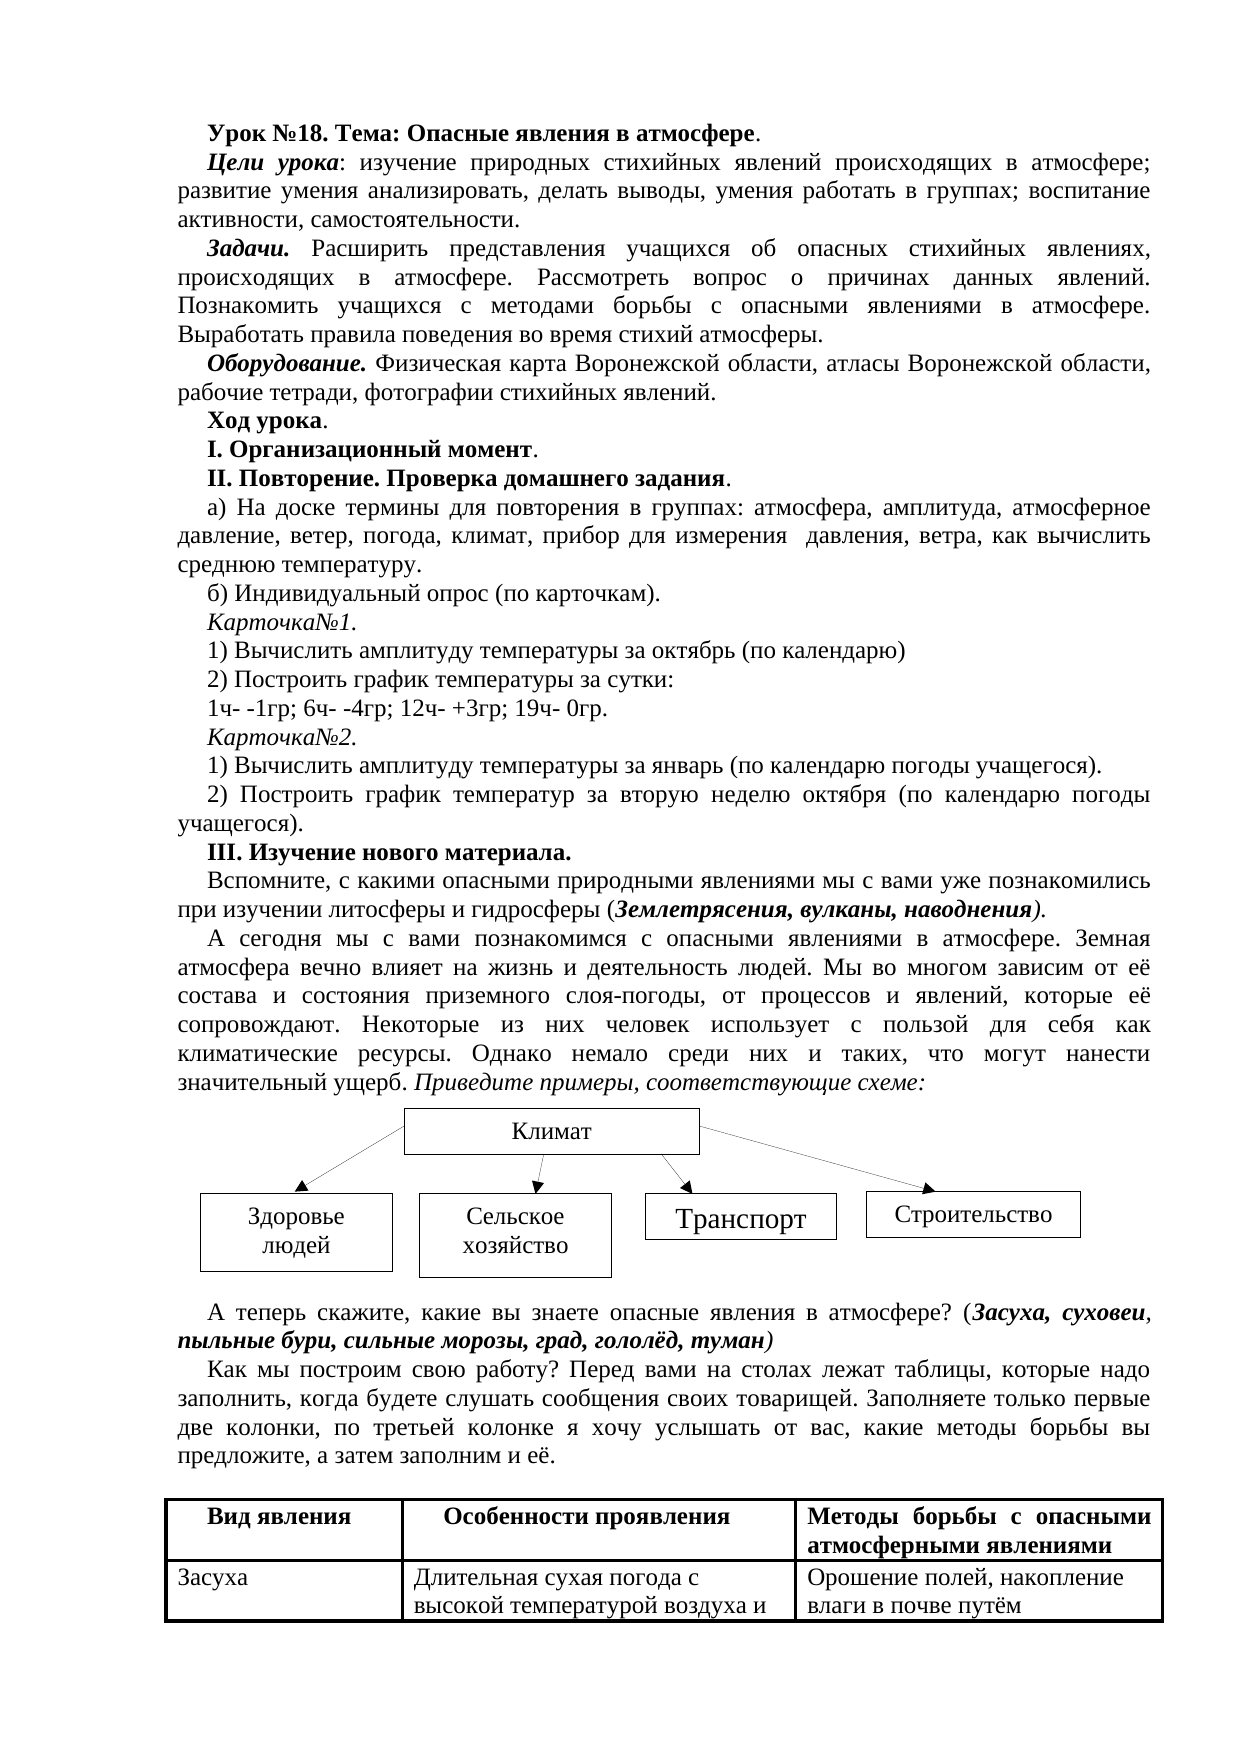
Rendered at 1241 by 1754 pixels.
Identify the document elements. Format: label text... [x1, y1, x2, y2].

table_header Вид явления [168, 1501, 401, 1559]
text I. Организационный момент. [177, 434, 1152, 463]
table_header Методы борьбы с опасными атмосферными явлениями [797, 1501, 1161, 1559]
text Как мы построим свою работу? Перед вами на столах лежат таблицы, которые надо заполнить, когда будете слушать сообщения своих товарищей. Заполняете только первые две колонки, по третьей колонке я хочу услышать от вас, какие методы борьбы вы предложите, а затем заполним и её. [177, 1354, 1152, 1469]
text Урок №18. Тема: Опасные явления в атмосфере. [177, 118, 1152, 147]
text II. Повторение. Проверка домашнего задания. [177, 463, 1152, 492]
text А теперь скажите, какие вы знаете опасные явления в атмосфере? (Засуха, суховеи, пыльные бури, сильные морозы, град, гололёд, туман) [177, 1297, 1152, 1354]
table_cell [404, 1562, 794, 1619]
table_header Особенности проявления [404, 1501, 794, 1559]
text 1ч- -1гр; 6ч- -4гр; 12ч- +3гр; 19ч- 0гр. [177, 693, 1152, 722]
text Вспомните, с какими опасными природными явлениями мы с вами уже познакомились при изучении литосферы и гидросферы (Землетрясения, вулканы, наводнения). [177, 866, 1152, 923]
text 2) Построить график температур за вторую неделю октября (по календарю погоды учащегося). [177, 779, 1152, 837]
text А сегодня мы с вами познакомимся с опасными явлениями в атмосфере. Земная атмосфера вечно влияет на жизнь и деятельность людей. Мы во многом зависим от её состава и состояния приземного слоя-погоды, от процессов и явлений, которые её сопровождают. Некоторые из них человек использует с пользой для себя как климатические ресурсы. Однако немало среди них и таких, что могут нанести значительный ущерб. Приведите примеры, соответствующие схеме: [177, 923, 1152, 1096]
text 1) Вычислить амплитуду температуры за октябрь (по календарю) [177, 636, 1152, 664]
text 2) Построить график температуры за сутки: [177, 664, 1152, 693]
text б) Индивидуальный опрос (по карточкам). [177, 578, 1152, 607]
text Карточка№1. [177, 607, 1152, 636]
text Задачи. Расширить представления учащихся об опасных стихийных явлениях, происходящих в атмосфере. Рассмотреть вопрос о причинах данных явлений. Познакомить учащихся с методами борьбы с опасными явлениями в атмосфере. Выработать правила поведения во время стихий атмосферы. [177, 233, 1152, 348]
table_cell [797, 1562, 1161, 1619]
text а) На доске термины для повторения в группах: атмосфера, амплитуда, атмосферное давление, ветер, погода, климат, прибор для измерения давления, ветра, как вычислить среднюю температуру. [177, 492, 1152, 578]
text Оборудование. Физическая карта Воронежской области, атласы Воронежской области, рабочие тетради, фотографии стихийных явлений. [177, 348, 1152, 406]
text Ход урока. [177, 406, 1152, 434]
table_cell Засуха [168, 1562, 401, 1619]
text 1) Вычислить амплитуду температуры за январь (по календарю погоды учащегося). [177, 751, 1152, 779]
text Цели урока: изучение природных стихийных явлений происходящих в атмосфере; развитие умения анализировать, делать выводы, умения работать в группах; воспитание активности, самостоятельности. [177, 147, 1152, 233]
text Карточка№2. [177, 722, 1152, 751]
text III. Изучение нового материала. [177, 837, 1152, 866]
